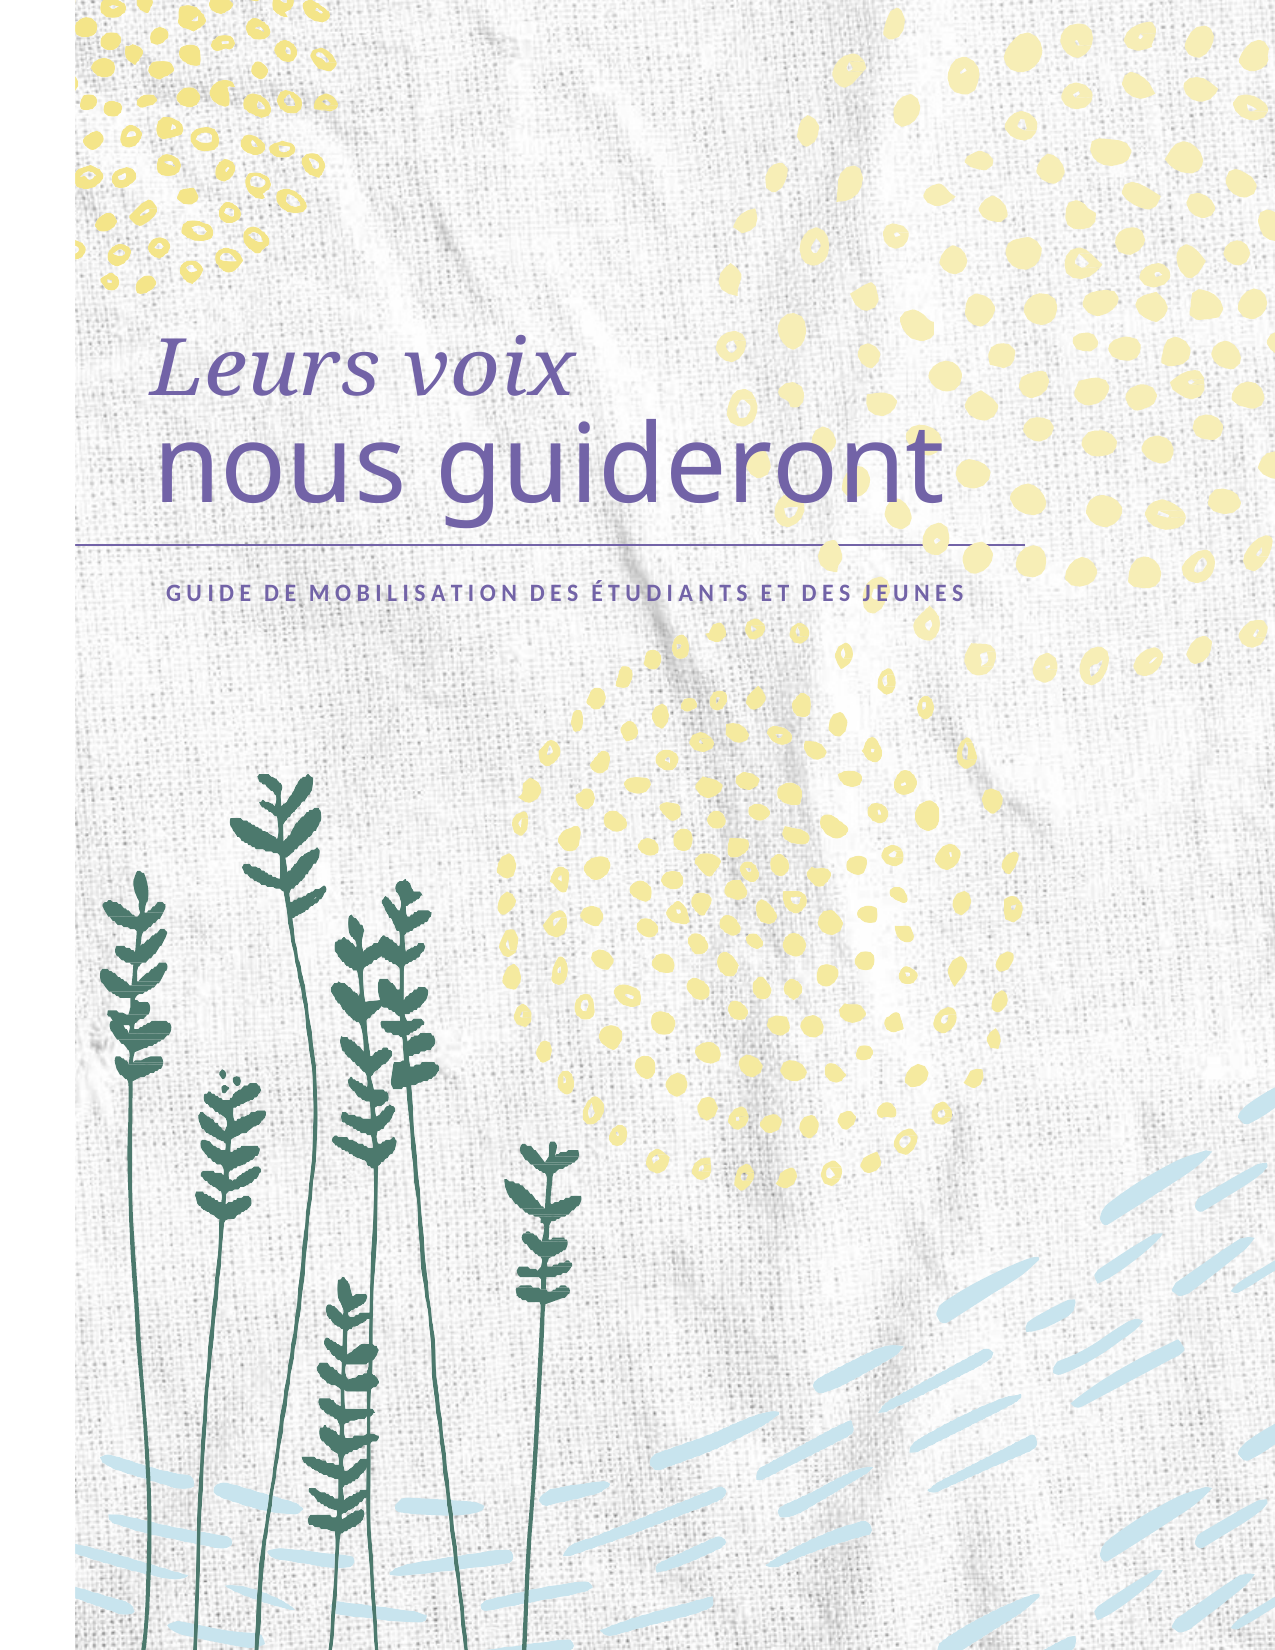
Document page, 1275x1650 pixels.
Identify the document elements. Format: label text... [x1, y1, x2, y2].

text Leurs voix [150, 328, 1096, 412]
subtitle G U I D E D E M O B I L I S A T I O N D E S É T U D I A N T S E T D E S J E U N E S [166, 577, 1096, 607]
text nous guideront [153, 412, 1096, 526]
picture [76, 0, 1275, 1650]
